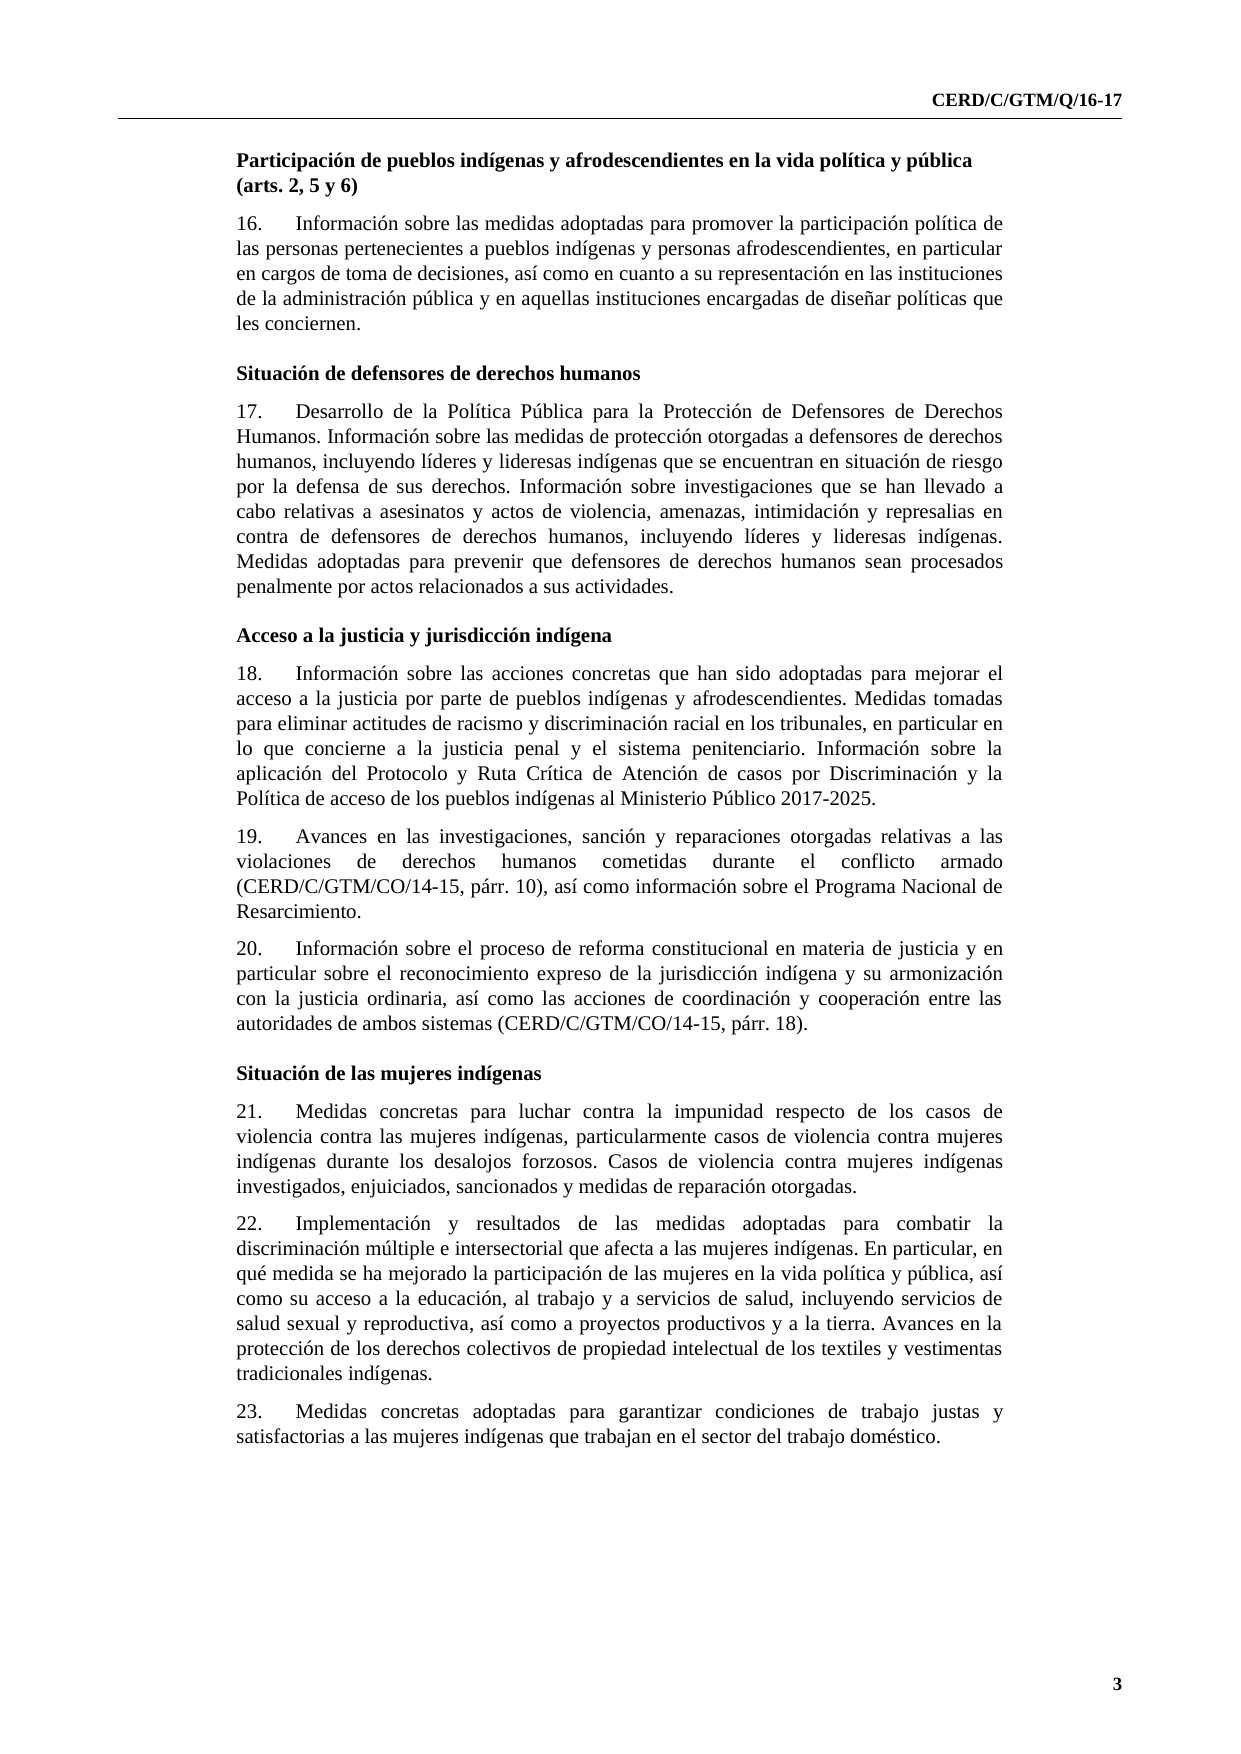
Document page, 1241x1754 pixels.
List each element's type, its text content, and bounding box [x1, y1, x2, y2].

text Situación de defensores de derechos humanos [118, 360, 1004, 385]
list Implementación y resultados de las medidas adoptadas para combatir la discriminación múltiple e intersectorial que afecta a las mujeres indígenas. En particular, en qué medida se ha mejorado la participación de las mujeres en la vida política y pública, así como su acceso a la educación, al trabajo y a servicios de salud, incluyendo servicios de salud sexual y reproductiva, así como a proyectos productivos y a la tierra. Avances en la protección de los derechos colectivos de propiedad intelectual de los textiles y vestimentas tradicionales indígenas. [236, 1210, 1004, 1385]
list Información sobre las medidas adoptadas para promover la participación política de las personas pertenecientes a pueblos indígenas y personas afrodescendientes, en particular en cargos de toma de decisiones, así como en cuanto a su representación en las instituciones de la administración pública y en aquellas instituciones encargadas de diseñar políticas que les conciernen. [236, 210, 1004, 335]
list Desarrollo de la Política Pública para la Protección de Defensores de Derechos Humanos. Información sobre las medidas de protección otorgadas a defensores de derechos humanos, incluyendo líderes y lideresas indígenas que se encuentran en situación de riesgo por la defensa de sus derechos. Información sobre investigaciones que se han llevado a cabo relativas a asesinatos y actos de violencia, amenazas, intimidación y represalias en contra de defensores de derechos humanos, incluyendo líderes y lideresas indígenas. Medidas adoptadas para prevenir que defensores de derechos humanos sean procesados penalmente por actos relacionados a sus actividades. [236, 398, 1004, 598]
list Información sobre el proceso de reforma constitucional en materia de justicia y en particular sobre el reconocimiento expreso de la jurisdicción indígena y su armonización con la justicia ordinaria, así como las acciones de coordinación y cooperación entre las autoridades de ambos sistemas (CERD/C/GTM/CO/14-15, párr. 18). [236, 935, 1004, 1035]
list Avances en las investigaciones, sanción y reparaciones otorgadas relativas a las violaciones de derechos humanos cometidas durante el conflicto armado (CERD/C/GTM/CO/14-15, párr. 10), así como información sobre el Programa Nacional de Resarcimiento. [236, 823, 1004, 923]
text Situación de las mujeres indígenas [118, 1060, 1004, 1085]
list Información sobre las acciones concretas que han sido adoptadas para mejorar el acceso a la justicia por parte de pueblos indígenas y afrodescendientes. Medidas tomadas para eliminar actitudes de racismo y discriminación racial en los tribunales, en particular en lo que concierne a la justicia penal y el sistema penitenciario. Información sobre la aplicación del Protocolo y Ruta Crítica de Atención de casos por Discriminación y la Política de acceso de los pueblos indígenas al Ministerio Público 2017-2025. [236, 660, 1004, 810]
list Medidas concretas para luchar contra la impunidad respecto de los casos de violencia contra las mujeres indígenas, particularmente casos de violencia contra mujeres indígenas durante los desalojos forzosos. Casos de violencia contra mujeres indígenas investigados, enjuiciados, sancionados y medidas de reparación otorgadas. [236, 1098, 1004, 1198]
list Medidas concretas adoptadas para garantizar condiciones de trabajo justas y satisfactorias a las mujeres indígenas que trabajan en el sector del trabajo doméstico. [236, 1398, 1004, 1448]
text Acceso a la justicia y jurisdicción indígena [118, 623, 1004, 648]
text Participación de pueblos indígenas y afrodescendientes en la vida política y pública (arts. 2, 5 y 6) [118, 148, 1004, 198]
